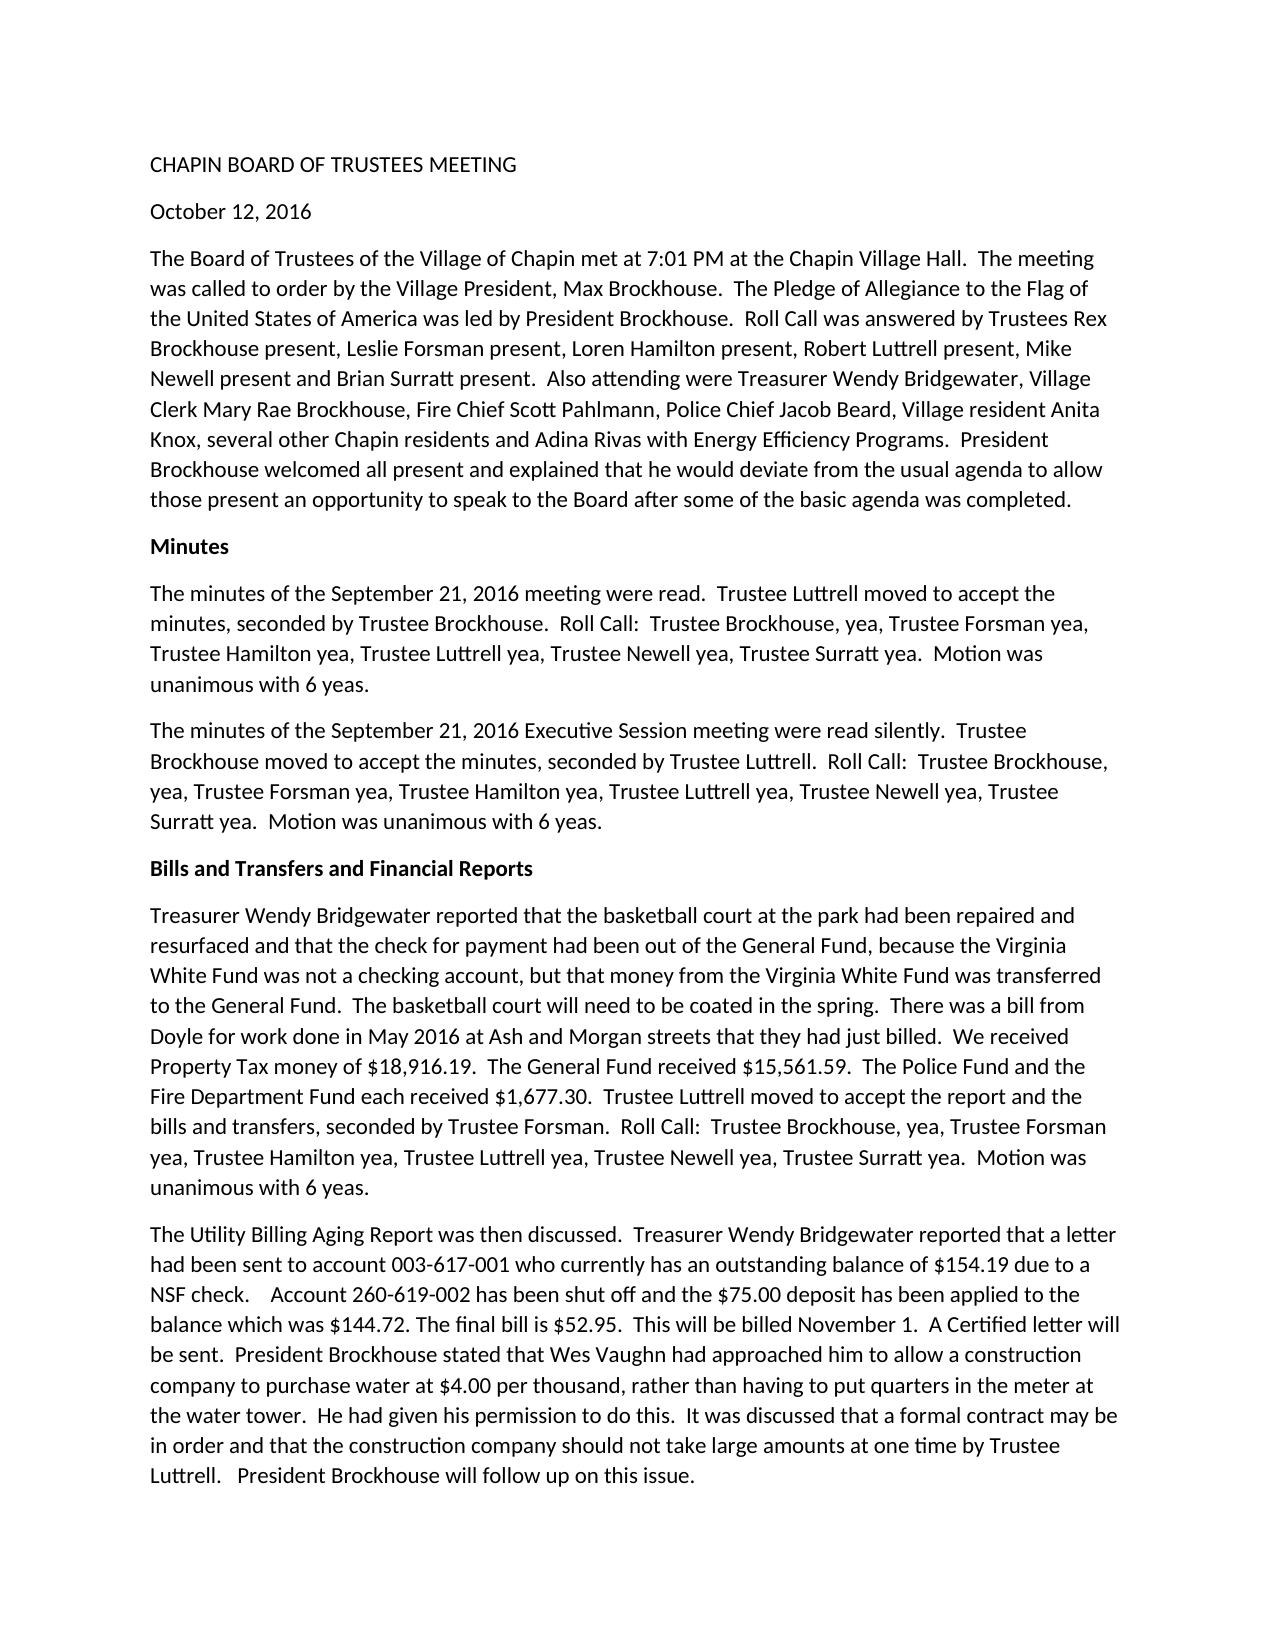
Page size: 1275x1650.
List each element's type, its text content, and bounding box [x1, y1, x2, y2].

text CHAPIN BOARD OF TRUSTEES MEETING [150, 150, 1125, 178]
text The Board of Trustees of the Village of Chapin met at 7:01 PM at the Chapin Village Hall. The meeting was called to order by the Village President, Max Brockhouse. The Pledge of Allegiance to the Flag of the United States of America was led by President Brockhouse. Roll Call was answered by Trustees Rex Brockhouse present, Leslie Forsman present, Loren Hamilton present, Robert Luttrell present, Mike Newell present and Brian Surratt present. Also attending were Treasurer Wendy Bridgewater, Village Clerk Mary Rae Brockhouse, Fire Chief Scott Pahlmann, Police Chief Jacob Beard, Village resident Anita Knox, several other Chapin residents and Adina Rivas with Energy Efficiency Programs. President Brockhouse welcomed all present and explained that he would deviate from the usual agenda to allow those present an opportunity to speak to the Board after some of the basic agenda was completed. [150, 244, 1125, 513]
text October 12, 2016 [150, 197, 1125, 225]
text Minutes [150, 532, 1125, 560]
text The minutes of the September 21, 2016 meeting were read. Trustee Luttrell moved to accept the minutes, seconded by Trustee Brockhouse. Roll Call: Trustee Brockhouse, yea, Trustee Forsman yea, Trustee Hamilton yea, Trustee Luttrell yea, Trustee Newell yea, Trustee Surratt yea. Motion was unanimous with 6 yeas. [150, 579, 1125, 698]
text Bills and Transfers and Financial Reports [150, 854, 1125, 882]
text The Utility Billing Aging Report was then discussed. Treasurer Wendy Bridgewater reported that a letter had been sent to account 003-617-001 who currently has an outstanding balance of $154.19 due to a NSF check. Account 260-619-002 has been shut off and the $75.00 deposit has been applied to the balance which was $144.72. The final bill is $52.95. This will be billed November 1. A Certified letter will be sent. President Brockhouse stated that Wes Vaughn had approached him to allow a construction company to purchase water at $4.00 per thousand, rather than having to put quarters in the meter at the water tower. He had given his permission to do this. It was discussed that a formal contract may be in order and that the construction company should not take large amounts at one time by Trustee Luttrell. President Brockhouse will follow up on this issue. [150, 1220, 1125, 1489]
text The minutes of the September 21, 2016 Executive Session meeting were read silently. Trustee Brockhouse moved to accept the minutes, seconded by Trustee Luttrell. Roll Call: Trustee Brockhouse, yea, Trustee Forsman yea, Trustee Hamilton yea, Trustee Luttrell yea, Trustee Newell yea, Trustee Surratt yea. Motion was unanimous with 6 yeas. [150, 717, 1125, 835]
text Treasurer Wendy Bridgewater reported that the basketball court at the park had been repaired and resurfaced and that the check for payment had been out of the General Fund, because the Virginia White Fund was not a checking account, but that money from the Virginia White Fund was transferred to the General Fund. The basketball court will need to be coated in the spring. There was a bill from Doyle for work done in May 2016 at Ash and Morgan streets that they had just billed. We received Property Tax money of $18,916.19. The General Fund received $15,561.59. The Police Fund and the Fire Department Fund each received $1,677.30. Trustee Luttrell moved to accept the report and the bills and transfers, seconded by Trustee Forsman. Roll Call: Trustee Brockhouse, yea, Trustee Forsman yea, Trustee Hamilton yea, Trustee Luttrell yea, Trustee Newell yea, Trustee Surratt yea. Motion was unanimous with 6 yeas. [150, 901, 1125, 1201]
